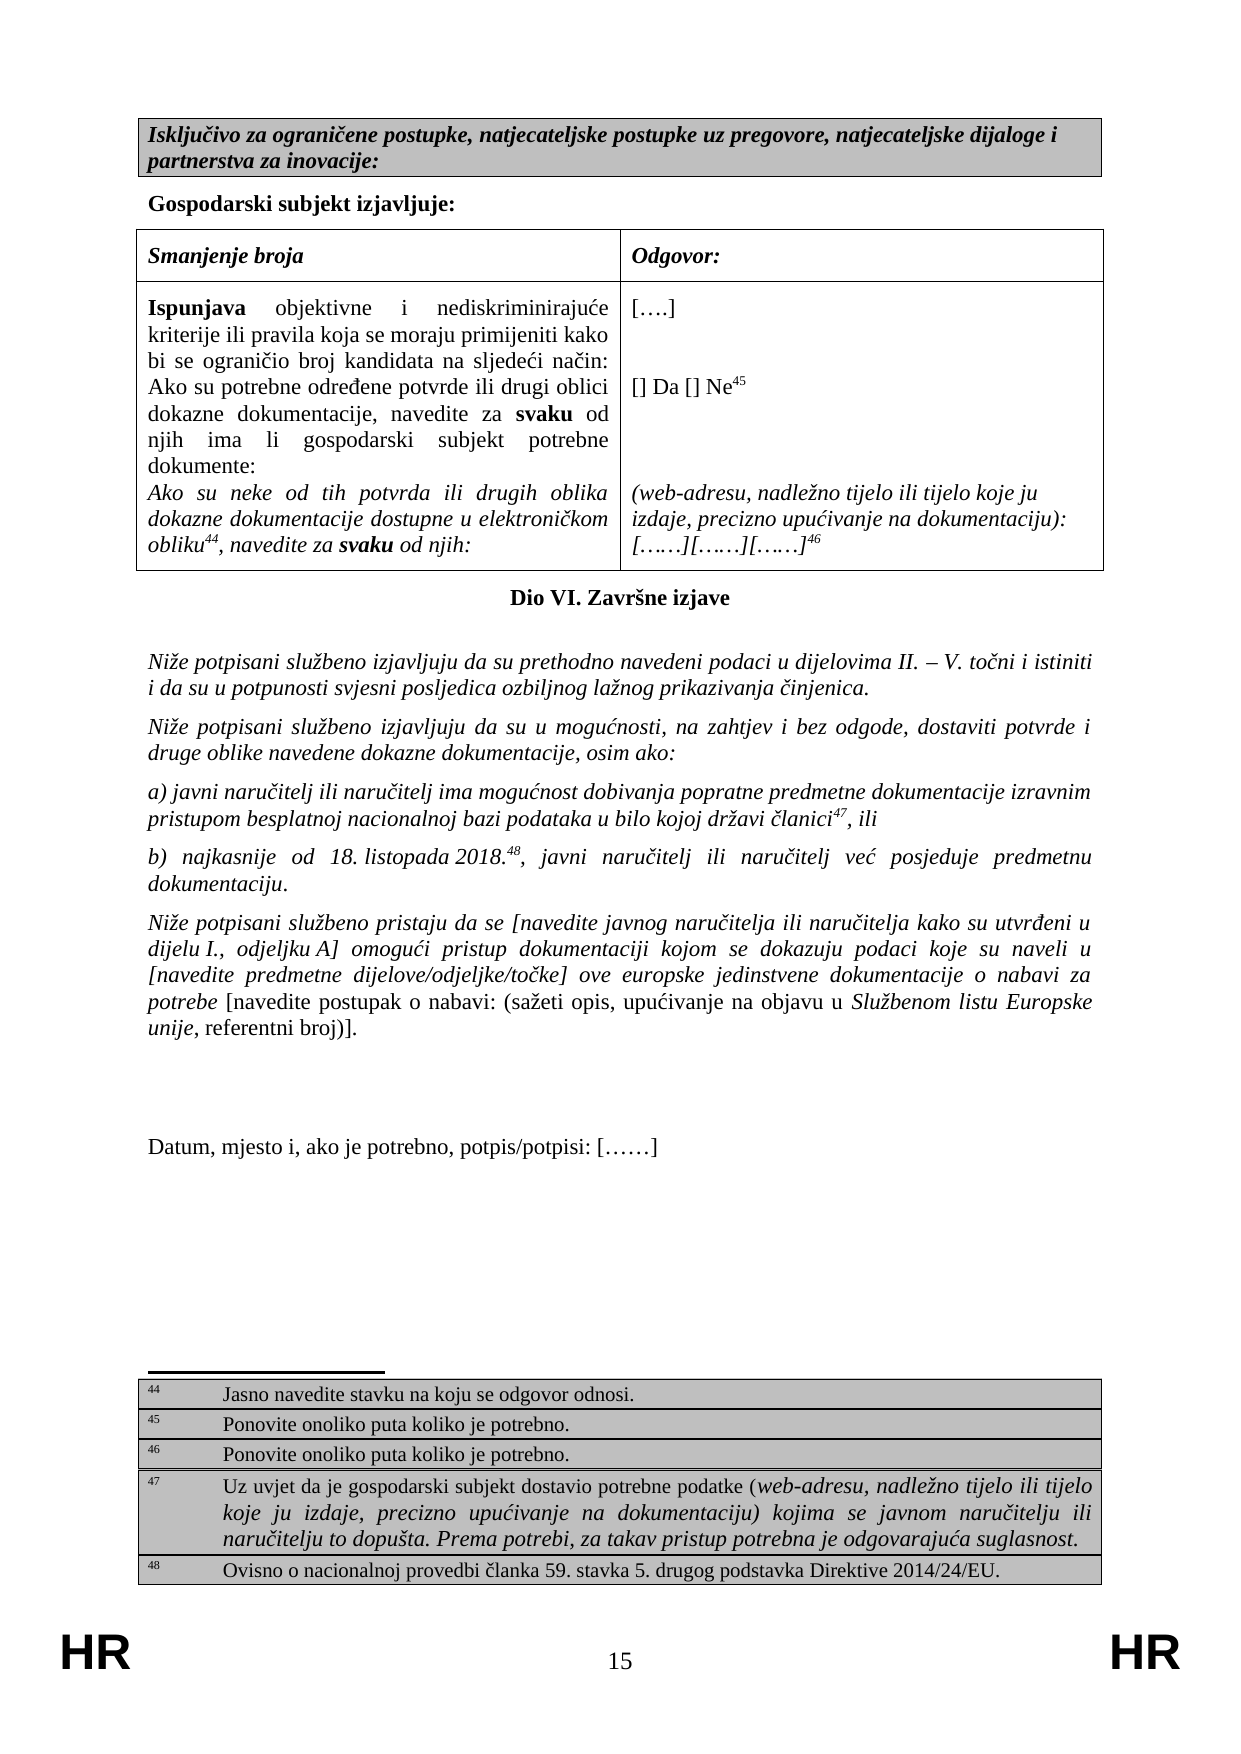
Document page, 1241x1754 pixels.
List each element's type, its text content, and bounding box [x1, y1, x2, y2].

title Dio VI. Završne izjave [148, 584, 1093, 610]
text Gospodarski subjekt izjavljuje: [148, 189, 1093, 216]
text Niže potpisani službeno pristaju da se [navedite javnog naručitelja ili naručitelja kako su utvrđeni u dijelu I., odjeljku A] omogući pristup dokumentaciji kojom se dokazuju podaci koje su naveli u [navedite predmetne dijelove/odjeljke/točke] ove europske jedinstvene dokumentacije o nabavi za potrebe [navedite postupak o nabavi: (sažeti opis, upućivanje na objavu u Službenom listu Europske unije, referentni broj)]. [148, 909, 1093, 1040]
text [139, 119, 1101, 176]
text Niže potpisani službeno izjavljuju da su u mogućnosti, na zahtjev i bez odgode, dostaviti potvrde i druge oblike navedene dokazne dokumentacije, osim ako: [148, 713, 1093, 766]
text a) javni naručitelj ili naručitelj ima mogućnost dobivanja popratne predmetne dokumentacije izravnim pristupom besplatnoj nacionalnoj bazi podataka u bilo kojoj državi članici, ili [148, 778, 1093, 831]
table_cell Ispunjava objektivne i nediskriminirajuće kriterije ili pravila koja se moraju primijeniti kako bi se ograničio broj kandidata na sljedeći način: Ako su potrebne određene potvrde ili drugi oblici dokazne dokumentacije, navedite za svaku od njih ima li gospodarski subjekt potrebne dokumente: Ako su neke od tih potvrda ili drugih oblika dokazne dokumentacije dostupne u elektroničkom obliku, navedite za svaku od njih: [137, 282, 620, 570]
text Datum, mjesto i, ako je potrebno, potpis/potpisi: [……] [148, 1133, 1093, 1159]
text Niže potpisani službeno izjavljuju da su prethodno navedeni podaci u dijelovima II. – V. točni i istiniti i da su u potpunosti svjesni posljedica ozbiljnog lažnog prikazivanja činjenica. [148, 648, 1093, 701]
table_header Smanjenje broja [137, 230, 620, 281]
table_cell [….] [] Da [] Ne (web-adresu, nadležno tijelo ili tijelo koje ju izdaje, precizno upućivanje na dokumentaciju): [……][……][……] [621, 282, 1103, 570]
text b) najkasnije od 18. listopada 2018., javni naručitelj ili naručitelj već posjeduje predmetnu dokumentaciju. [148, 843, 1093, 896]
table_header Odgovor: [621, 230, 1103, 281]
